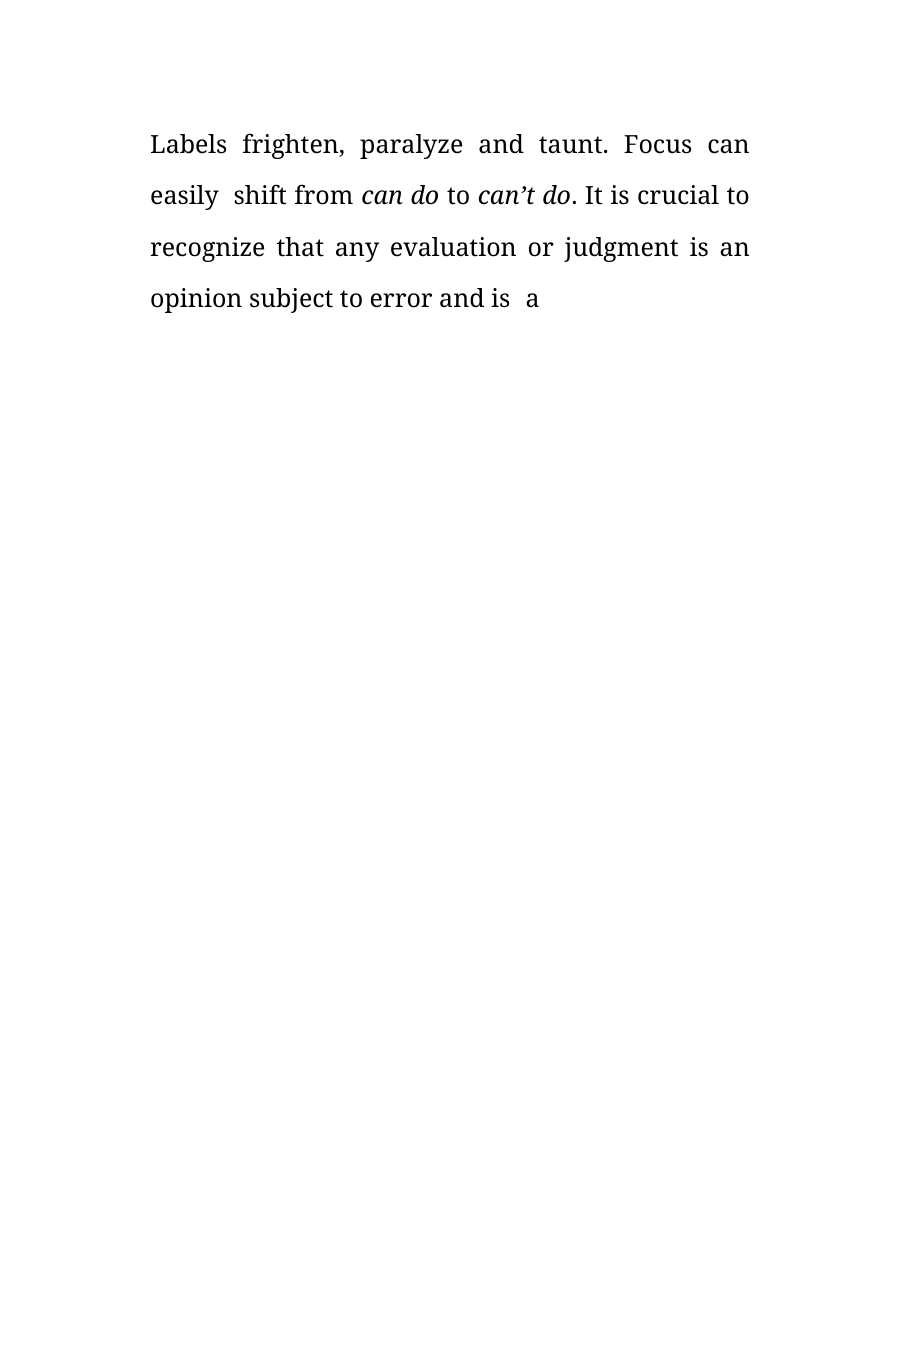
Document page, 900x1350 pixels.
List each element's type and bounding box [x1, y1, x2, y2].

text [150, 127, 751, 314]
